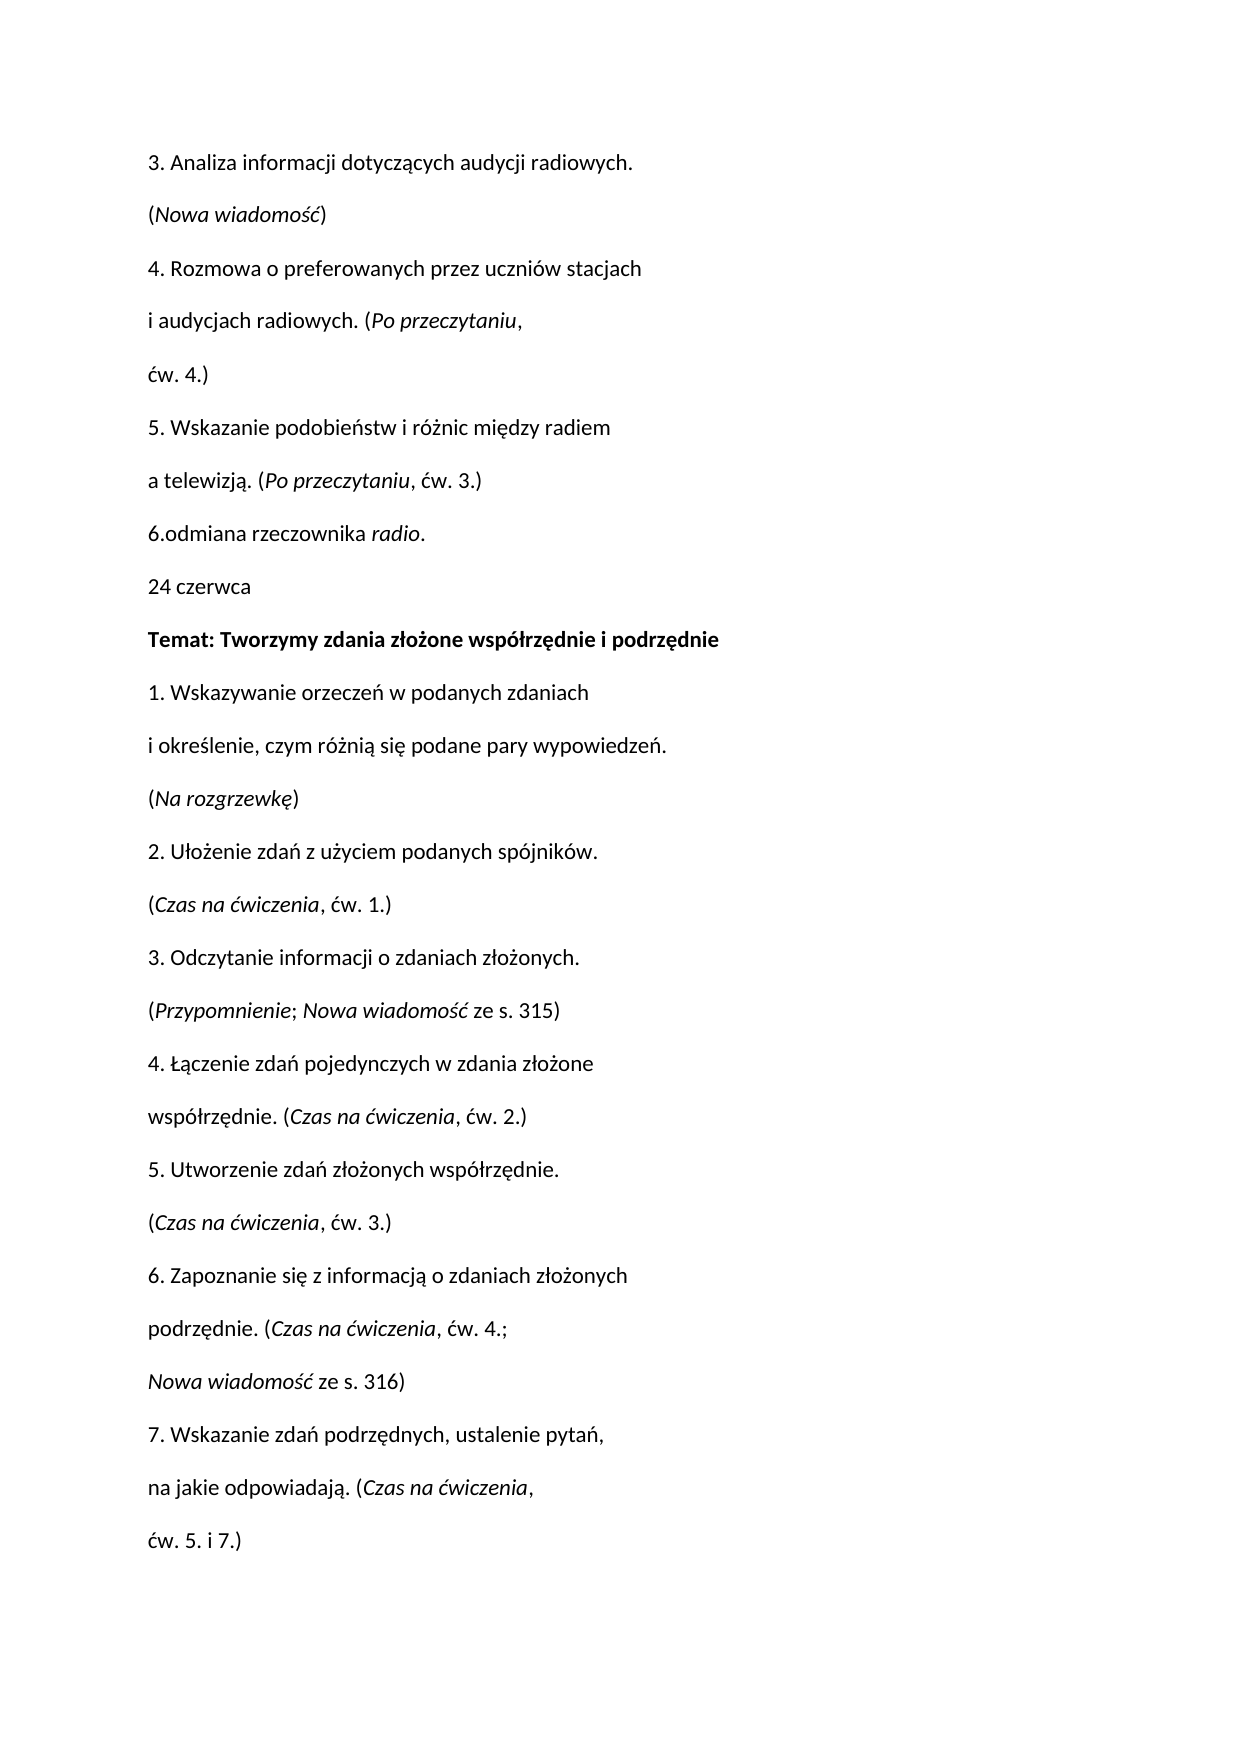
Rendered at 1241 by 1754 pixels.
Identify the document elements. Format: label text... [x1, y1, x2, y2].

text ćw. 4.) [148, 360, 1093, 388]
text 3. Analiza informacji dotyczących audycji radiowych. [148, 148, 1093, 176]
text (Nowa wiadomość) [148, 201, 1093, 229]
text ćw. 5. i 7.) [148, 1526, 1093, 1554]
text 7. Wskazanie zdań podrzędnych, ustalenie pytań, [148, 1420, 1093, 1448]
text i audycjach radiowych. (Po przeczytaniu, [148, 307, 1093, 335]
text (Na rozgrzewkę) [148, 784, 1093, 812]
text 4. Rozmowa o preferowanych przez uczniów stacjach [148, 254, 1093, 282]
text (Przypomnienie; Nowa wiadomość ze s. 315) [148, 996, 1093, 1024]
text 4. Łączenie zdań pojedynczych w zdania złożone [148, 1049, 1093, 1077]
text 5. Utworzenie zdań złożonych współrzędnie. [148, 1155, 1093, 1183]
text na jakie odpowiadają. (Czas na ćwiczenia, [148, 1473, 1093, 1501]
text 6.odmiana rzeczownika radio. [148, 519, 1093, 547]
text Temat: Tworzymy zdania złożone współrzędnie i podrzędnie [148, 625, 1093, 653]
text 3. Odczytanie informacji o zdaniach złożonych. [148, 943, 1093, 971]
text i określenie, czym różnią się podane pary wypowiedzeń. [148, 731, 1093, 759]
text (Czas na ćwiczenia, ćw. 1.) [148, 890, 1093, 918]
text a telewizją. (Po przeczytaniu, ćw. 3.) [148, 466, 1093, 494]
text 5. Wskazanie podobieństw i różnic między radiem [148, 413, 1093, 441]
text podrzędnie. (Czas na ćwiczenia, ćw. 4.; [148, 1314, 1093, 1342]
text 24 czerwca [148, 572, 1093, 600]
text 2. Ułożenie zdań z użyciem podanych spójników. [148, 837, 1093, 865]
text Nowa wiadomość ze s. 316) [148, 1367, 1093, 1395]
text 1. Wskazywanie orzeczeń w podanych zdaniach [148, 678, 1093, 706]
text 6. Zapoznanie się z informacją o zdaniach złożonych [148, 1261, 1093, 1289]
text (Czas na ćwiczenia, ćw. 3.) [148, 1208, 1093, 1236]
text współrzędnie. (Czas na ćwiczenia, ćw. 2.) [148, 1102, 1093, 1130]
